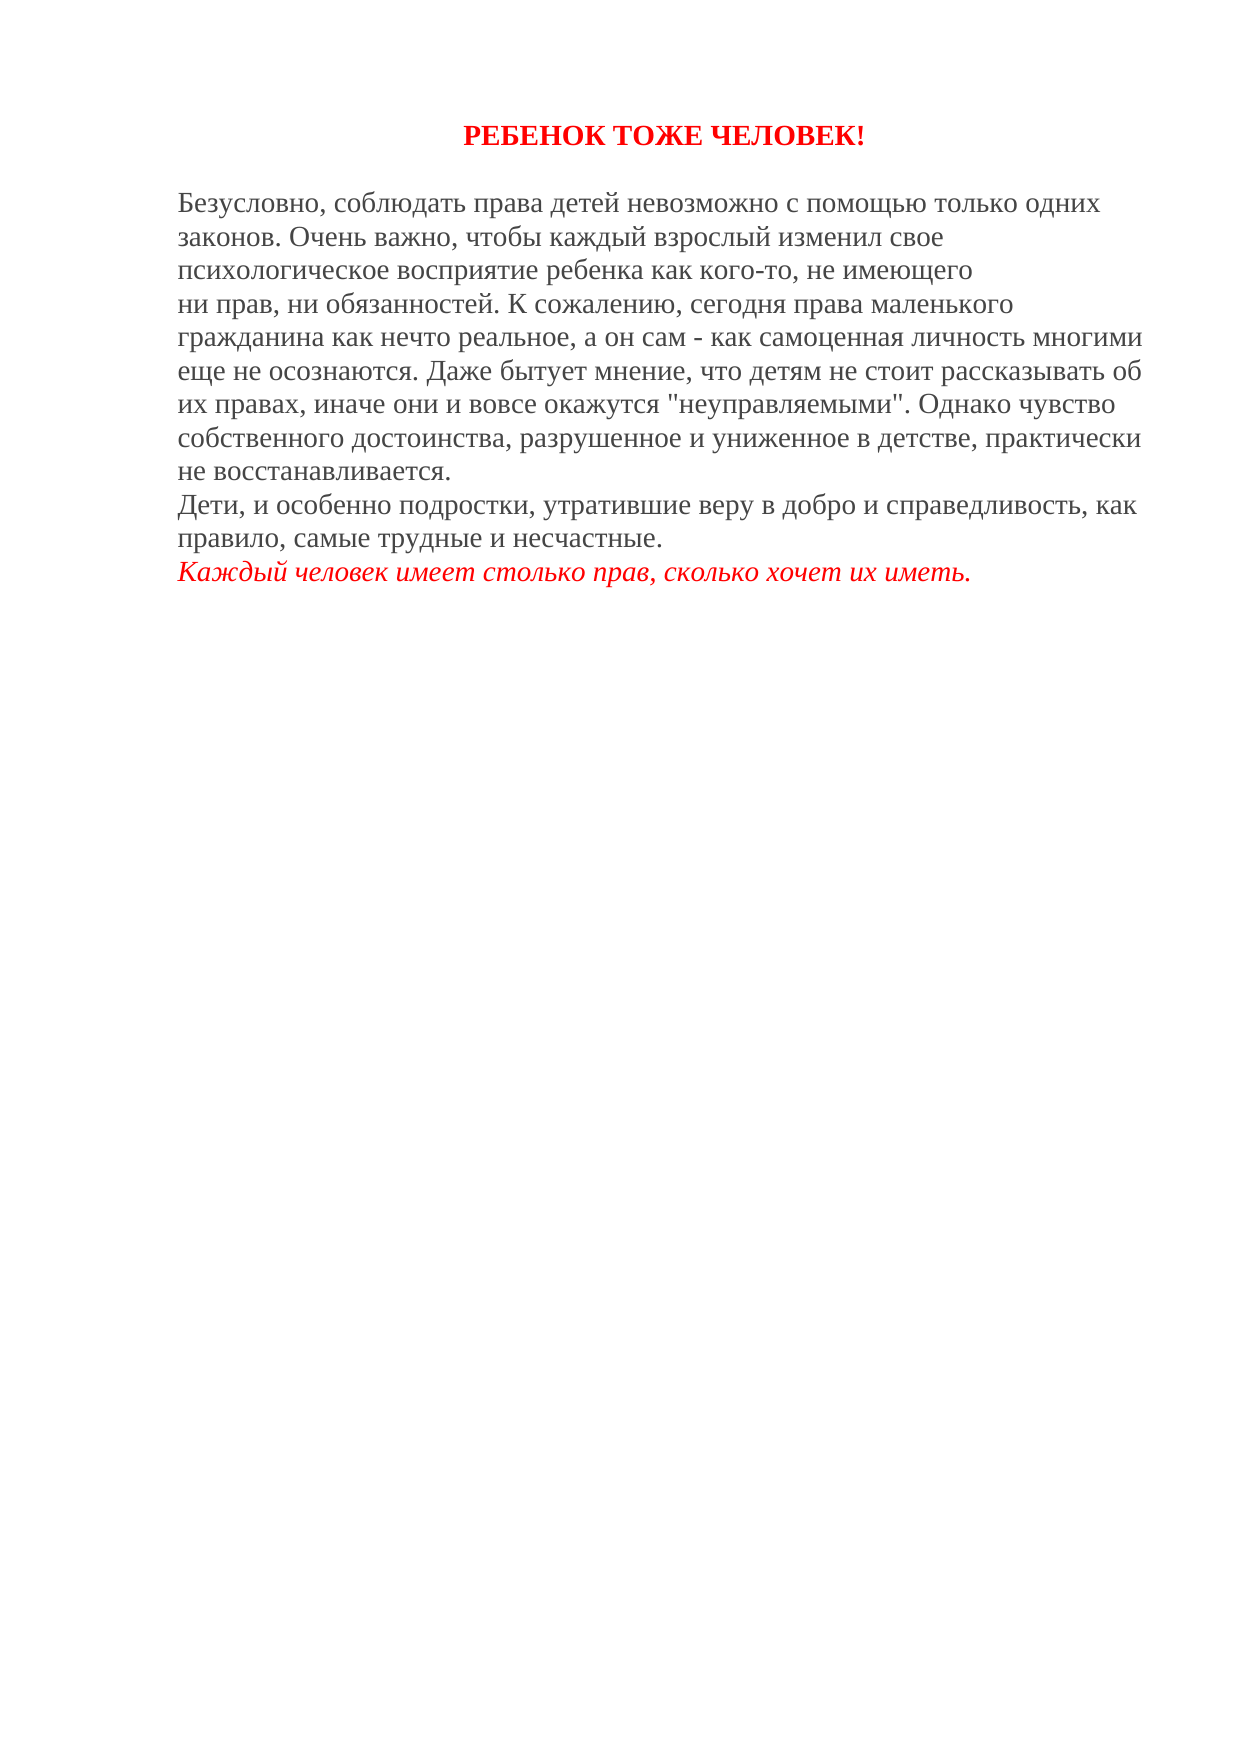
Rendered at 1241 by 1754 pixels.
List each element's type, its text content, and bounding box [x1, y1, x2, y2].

text Дети, и особенно подростки, утратившие веру в добро и справедливость, как правило, самые трудные и несчастные. [177, 487, 1152, 554]
text собственного достоинства, разрушенное и униженное в детстве, практически не восстанавливается. [177, 420, 1152, 487]
text РЕБЕНОК ТОЖЕ ЧЕЛОВЕК! [177, 118, 1152, 152]
text Безусловно, соблюдать права детей невозможно с помощью только одних законов. Очень важно, чтобы каждый взрослый изменил свое психологическое восприятие ребенка как кого-то, не имеющего [177, 185, 1152, 286]
text ни прав, ни обязанностей. К сожалению, сегодня права маленького гражданина как нечто реальное, а он сам - как самоценная личность многими еще не осознаются. Даже бытует мнение, что детям не стоит рассказывать об их правах, иначе они и вовсе окажутся "неуправляемыми". Однако чувство [177, 286, 1152, 420]
text Каждый человек имеет столько прав, сколько хочет их иметь. [177, 554, 1152, 588]
